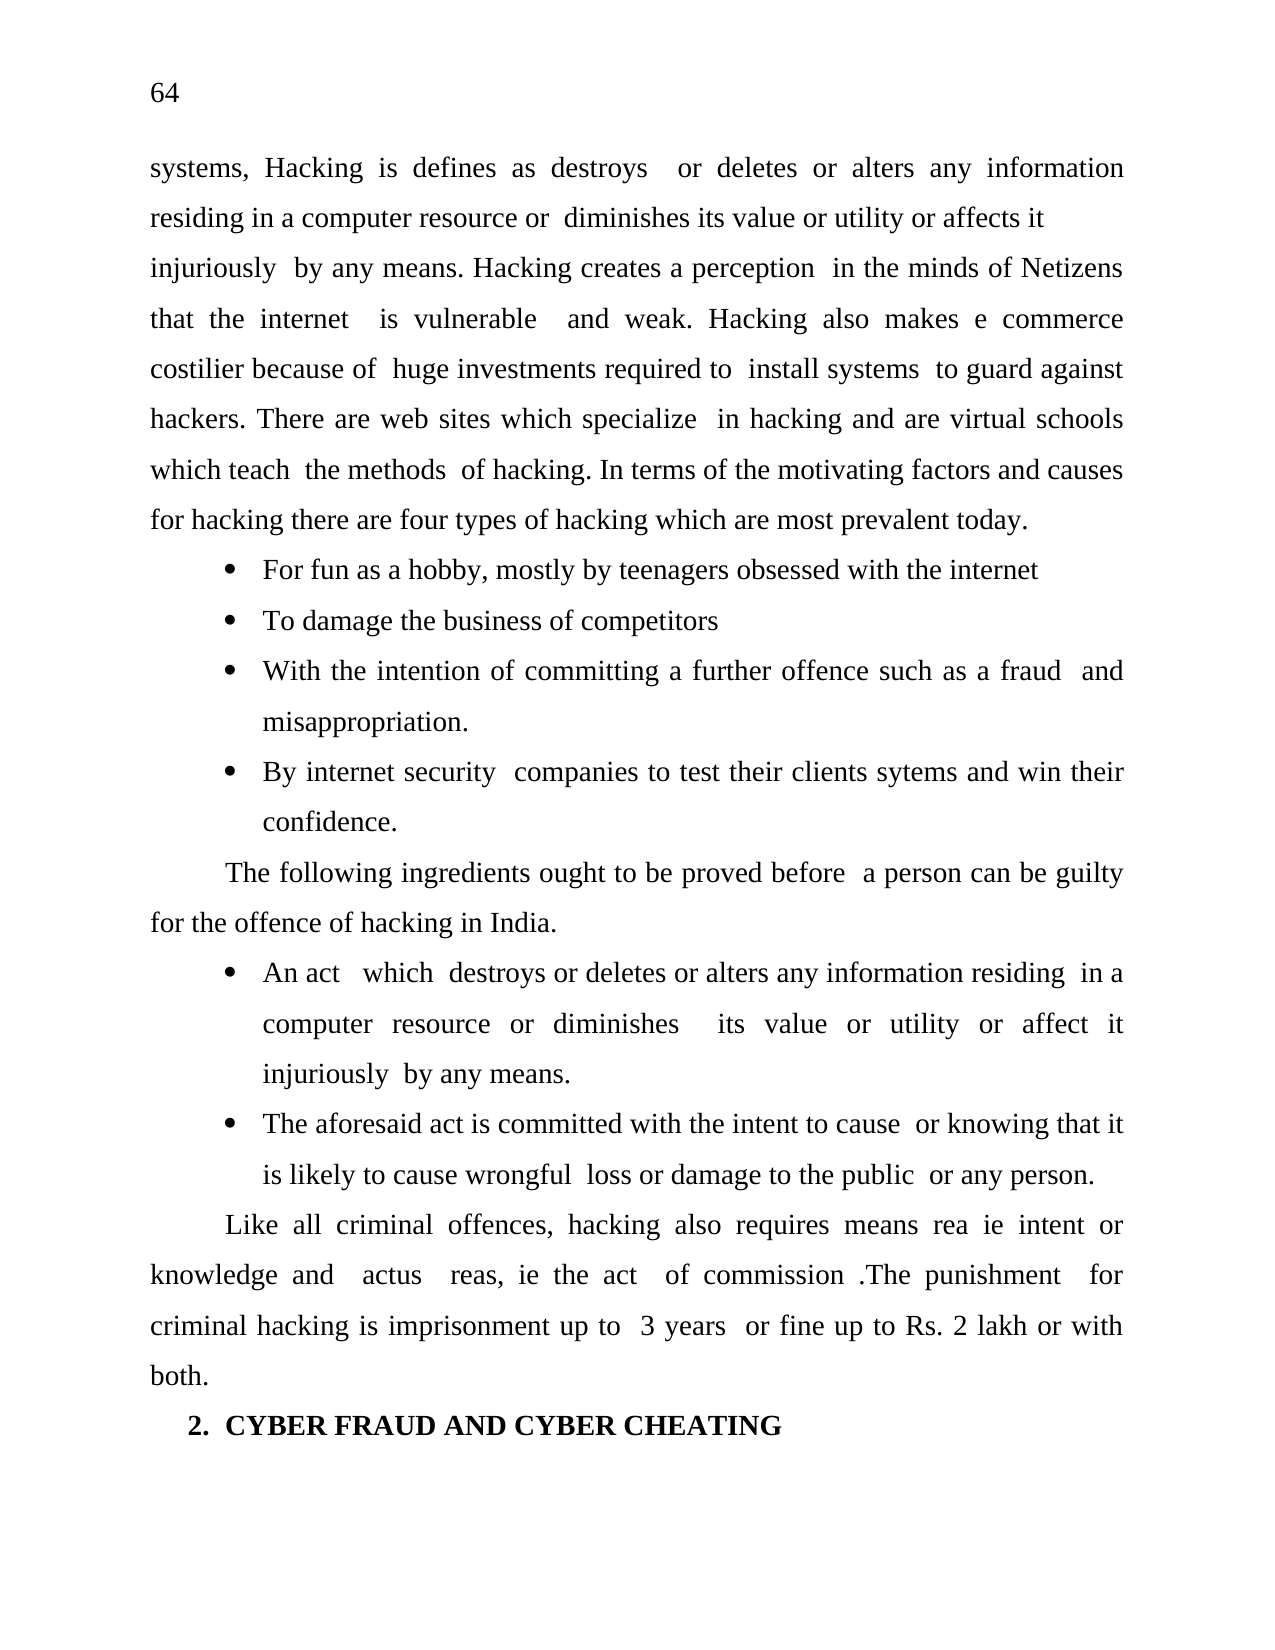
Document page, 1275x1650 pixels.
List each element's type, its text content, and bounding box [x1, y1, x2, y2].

list An act which destroys or deletes or alters any information residing in a computer resource or diminishes its value or utility or affect it injuriously by any means. [225, 955, 1125, 1090]
list To damage the business of competitors [225, 603, 1125, 637]
text Like all criminal offences, hacking also requires means rea ie intent or knowledge and actus reas, ie the act of commission .The punishment for criminal hacking is imprisonment up to 3 years or fine up to Rs. 2 lakh or with both. [150, 1207, 1125, 1392]
list For fun as a hobby, mostly by teenagers obsessed with the internet [225, 552, 1125, 586]
text The following ingredients ought to be proved before a person can be guilty for the offence of hacking in India. [150, 855, 1125, 939]
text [150, 150, 1125, 234]
list By internet security companies to test their clients sytems and win their confidence. [225, 754, 1125, 838]
list CYBER FRAUD AND CYBER CHEATING [187, 1408, 1125, 1442]
text injuriously by any means. Hacking creates a perception in the minds of Netizens that the internet is vulnerable and weak. Hacking also makes e commerce costilier because of huge investments required to install systems to guard against hackers. There are web sites which specialize in hacking and are virtual schools which teach the methods of hacking. In terms of the motivating factors and causes for hacking there are four types of hacking which are most prevalent today. [150, 251, 1125, 536]
list With the intention of committing a further offence such as a fraud and misappropriation. [225, 653, 1125, 737]
list The aforesaid act is committed with the intent to cause or knowing that it is likely to cause wrongful loss or damage to the public or any person. [225, 1106, 1125, 1190]
